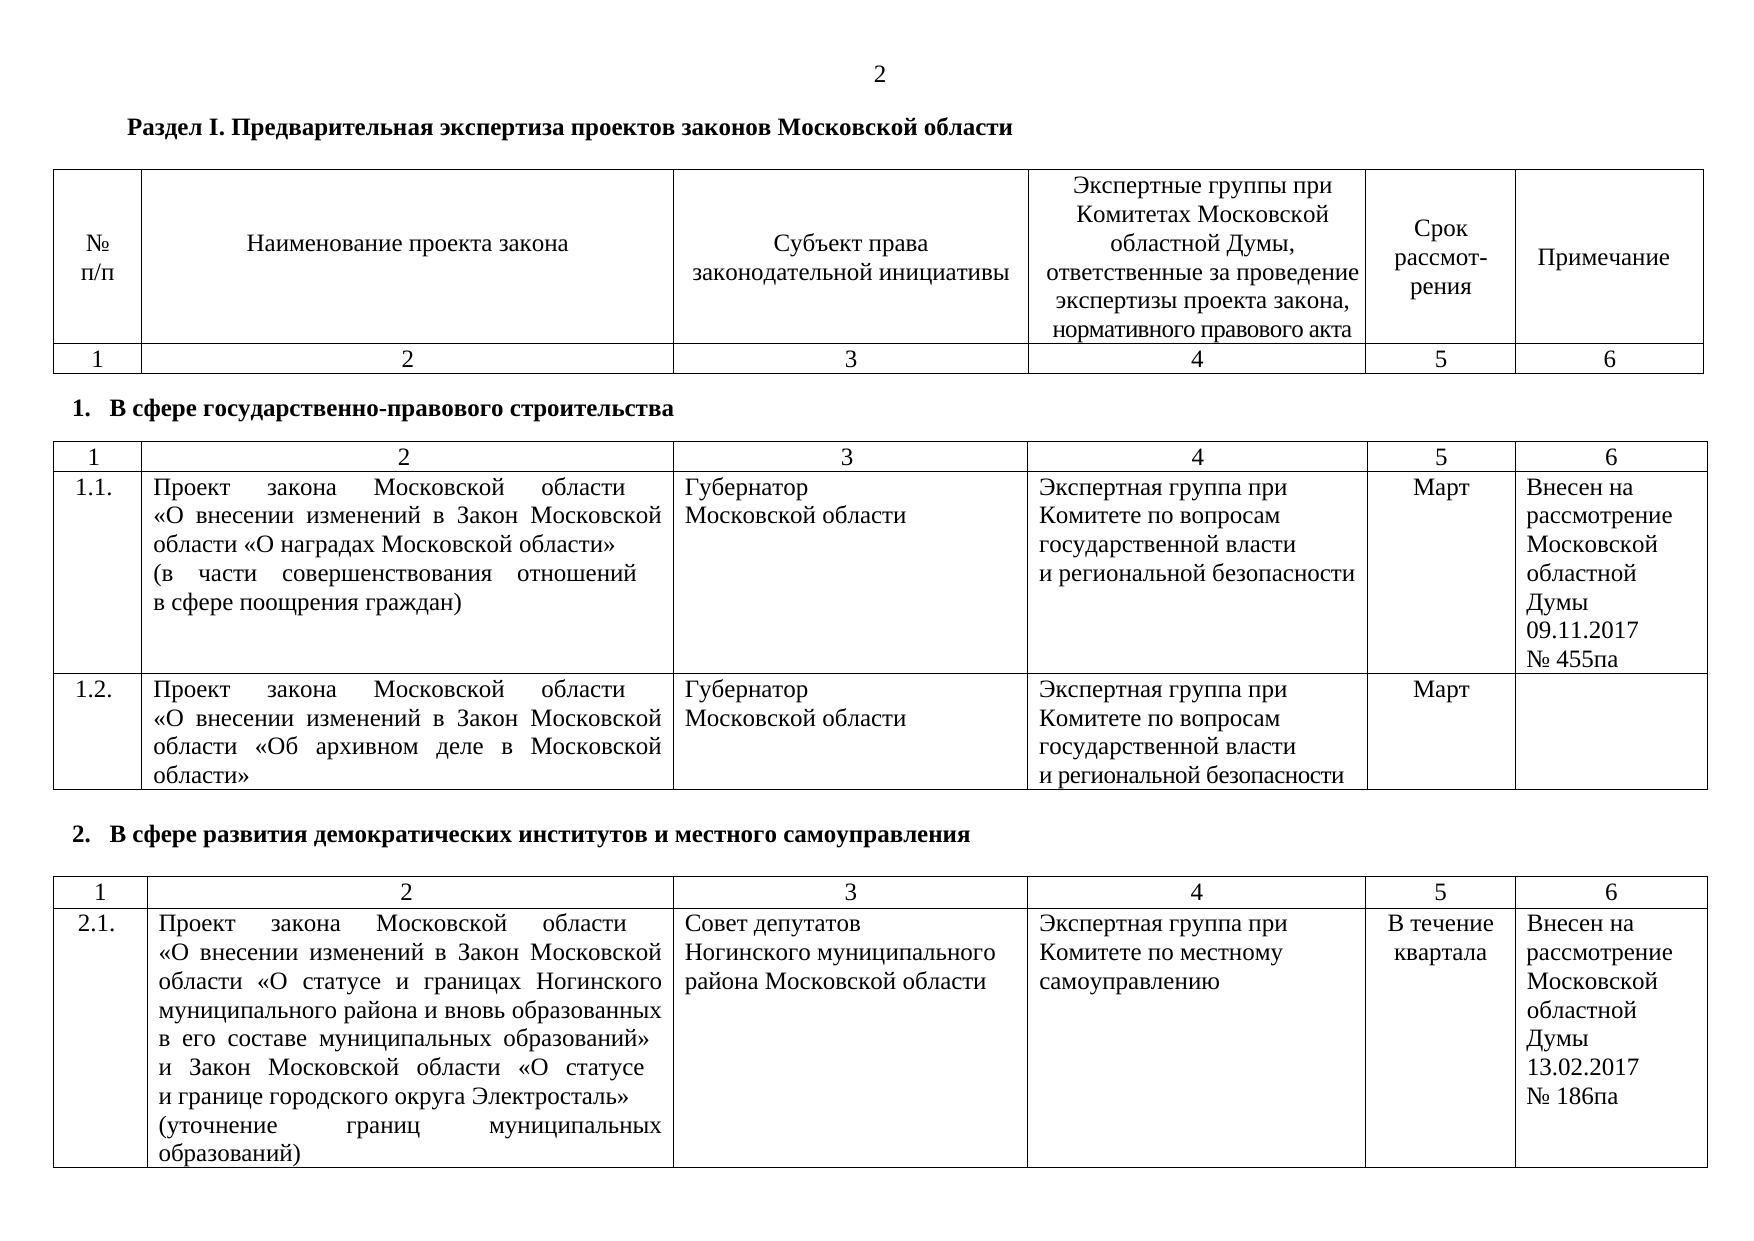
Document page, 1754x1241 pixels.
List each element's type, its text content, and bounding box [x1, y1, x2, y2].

table_cell Экспертная группа при Комитете по вопросам государственной власти и региональной безопасности [1028, 472, 1367, 673]
table_cell Проект закона Московской области «О внесении изменений в Закон Московской области «О наградах Московской области» (в части совершенствования отношений в сфере поощрения граждан) [142, 472, 673, 673]
table_header № п/п [54, 170, 141, 343]
table_cell Внесен на рассмотрение Московской областной Думы 13.02.2017 № 186па [1516, 909, 1707, 1167]
table_cell 2.1. [54, 909, 147, 1167]
table_header 5 [1366, 877, 1515, 907]
table_header Наименование проекта закона [142, 170, 673, 343]
table_header 3 [674, 877, 1027, 907]
table_header Экспертные группы при Комитетах Московской областной Думы, ответственные за проведение экспертизы проекта закона, нормативного правового акта [1029, 170, 1365, 343]
table_cell 1 [54, 344, 141, 373]
table_cell [1516, 674, 1707, 789]
table_cell Губернатор Московской области [674, 472, 1027, 673]
table_cell Экспертная группа при Комитете по вопросам государственной власти и региональной безопасности [1028, 674, 1367, 789]
table_header Срок рассмот- рения [1366, 170, 1515, 343]
table_cell 3 [674, 344, 1028, 373]
table_header Субъект права законодательной инициативы [674, 170, 1028, 343]
table_header 3 [674, 442, 1027, 471]
table_cell Проект закона Московской области «О внесении изменений в Закон Московской области «О статусе и границах Ногинского муниципального района и вновь образованных в его составе муниципальных образований» и Закон Московской области «О статусе и границе городского округа Электросталь» (уточнение границ муниципальных образований) [148, 909, 673, 1167]
table_cell 1.2. [54, 674, 141, 789]
list В сфере развития демократических институтов и местного самоуправления [72, 819, 1709, 847]
table_header 1 [54, 442, 141, 471]
table_cell Внесен на рассмотрение Московской областной Думы 09.11.2017 № 455па [1516, 472, 1707, 673]
table_cell 2 [142, 344, 673, 373]
table_header 5 [1368, 442, 1515, 471]
table_header 6 [1516, 442, 1707, 471]
table_cell Март [1368, 674, 1515, 789]
table_cell В течение квартала [1366, 909, 1515, 1167]
table_header 2 [142, 442, 673, 471]
table_header 2 [148, 877, 673, 907]
table_cell 4 [1029, 344, 1365, 373]
table_cell Март [1368, 472, 1515, 673]
table_header 6 [1516, 877, 1707, 907]
table_cell 5 [1366, 344, 1515, 373]
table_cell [1028, 909, 1365, 1167]
table_cell Губернатор Московской области [674, 674, 1027, 789]
text Раздел I. Предварительная экспертиза проектов законов Московской области [127, 112, 1706, 141]
table_cell 1.1. [54, 472, 141, 673]
table_cell 6 [1516, 344, 1703, 373]
table_header 4 [1028, 877, 1365, 907]
table_header Примечание [1516, 170, 1703, 343]
table_header 1 [54, 877, 147, 907]
table_cell Совет депутатов Ногинского муниципального района Московской области [674, 909, 1027, 1167]
table_header 4 [1028, 442, 1367, 471]
list В сфере государственно-правового строительства [72, 393, 1709, 422]
table_cell Проект закона Московской области «О внесении изменений в Закон Московской области «Об архивном деле в Московской области» [142, 674, 673, 789]
